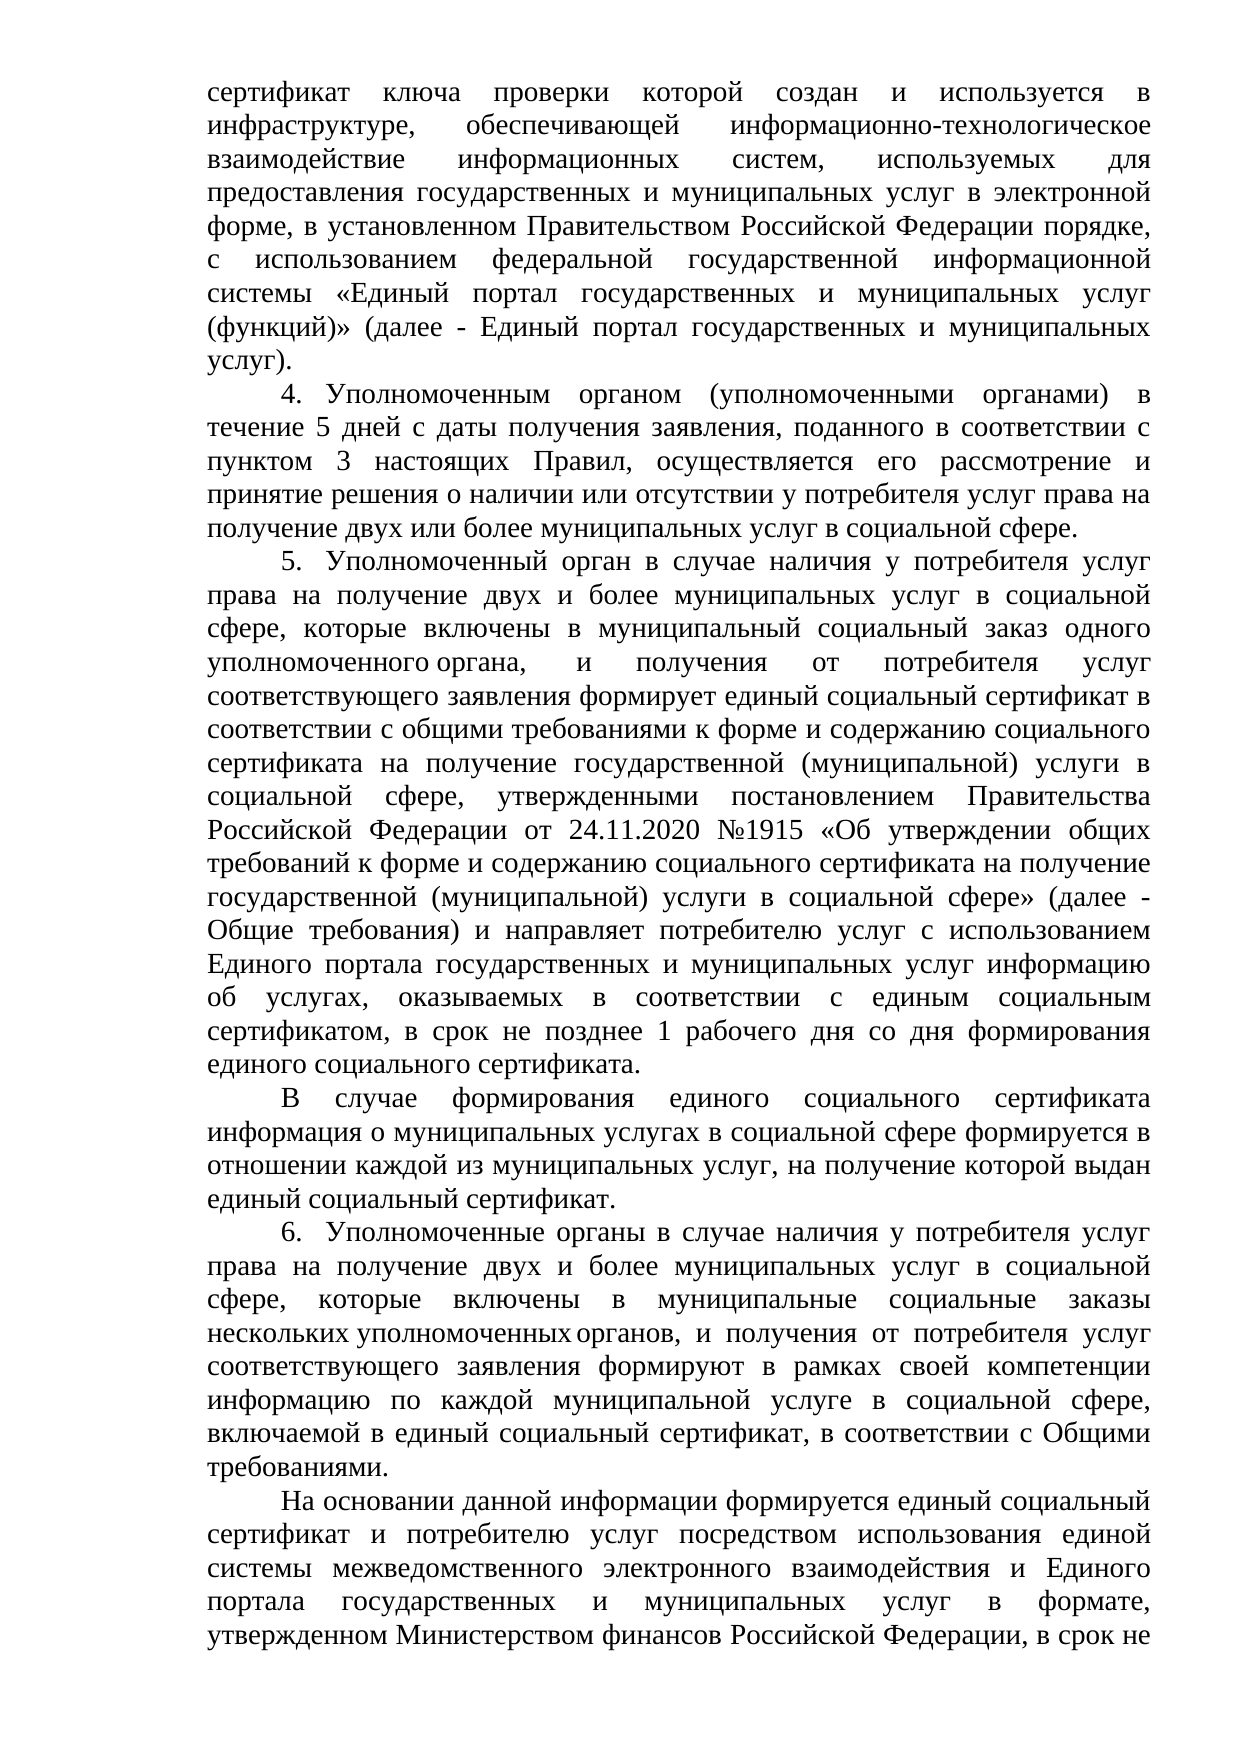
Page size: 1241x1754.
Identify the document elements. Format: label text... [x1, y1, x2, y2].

list Уполномоченным органом (уполномоченными органами) в течение 5 дней с даты получения заявления, поданного в соответствии с пунктом 3 настоящих Правил, осуществляется его рассмотрение и принятие решения о наличии или отсутствии у потребителя услуг права на получение двух или более муниципальных услуг в социальной сфере. [207, 376, 1152, 543]
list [207, 1483, 1152, 1650]
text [207, 74, 1152, 376]
list Уполномоченные органы в случае наличия у потребителя услуг права на получение двух и более муниципальных услуг в социальной сфере, которые включены в муниципальные социальные заказы нескольких уполномоченных органов, и получения от потребителя услуг соответствующего заявления формируют в рамках своей компетенции информацию по каждой муниципальной услуге в социальной сфере, включаемой в единый социальный сертификат, в соответствии с Общими требованиями. [207, 1214, 1152, 1483]
list Уполномоченный орган в случае наличия у потребителя услуг права на получение двух и более муниципальных услуг в социальной сфере, которые включены в муниципальный социальный заказ одного уполномоченного органа, и получения от потребителя услуг соответствующего заявления формирует единый социальный сертификат в соответствии с общими требованиями к форме и содержанию социального сертификата на получение государственной (муниципальной) услуги в социальной сфере, утвержденными постановлением Правительства Российской Федерации от 24.11.2020 №1915 «Об утверждении общих требований к форме и содержанию социального сертификата на получение государственной (муниципальной) услуги в социальной сфере» (далее - Общие требования) и направляет потребителю услуг с использованием Единого портала государственных и муниципальных услуг информацию об услугах, оказываемых в соответствии с единым социальным сертификатом, в срок не позднее 1 рабочего дня со дня формирования единого социального сертификата. [207, 543, 1152, 1080]
text В случае формирования единого социального сертификата информация о муниципальных услугах в социальной сфере формируется в отношении каждой из муниципальных услуг, на получение которой выдан единый социальный сертификат. [207, 1080, 1152, 1214]
